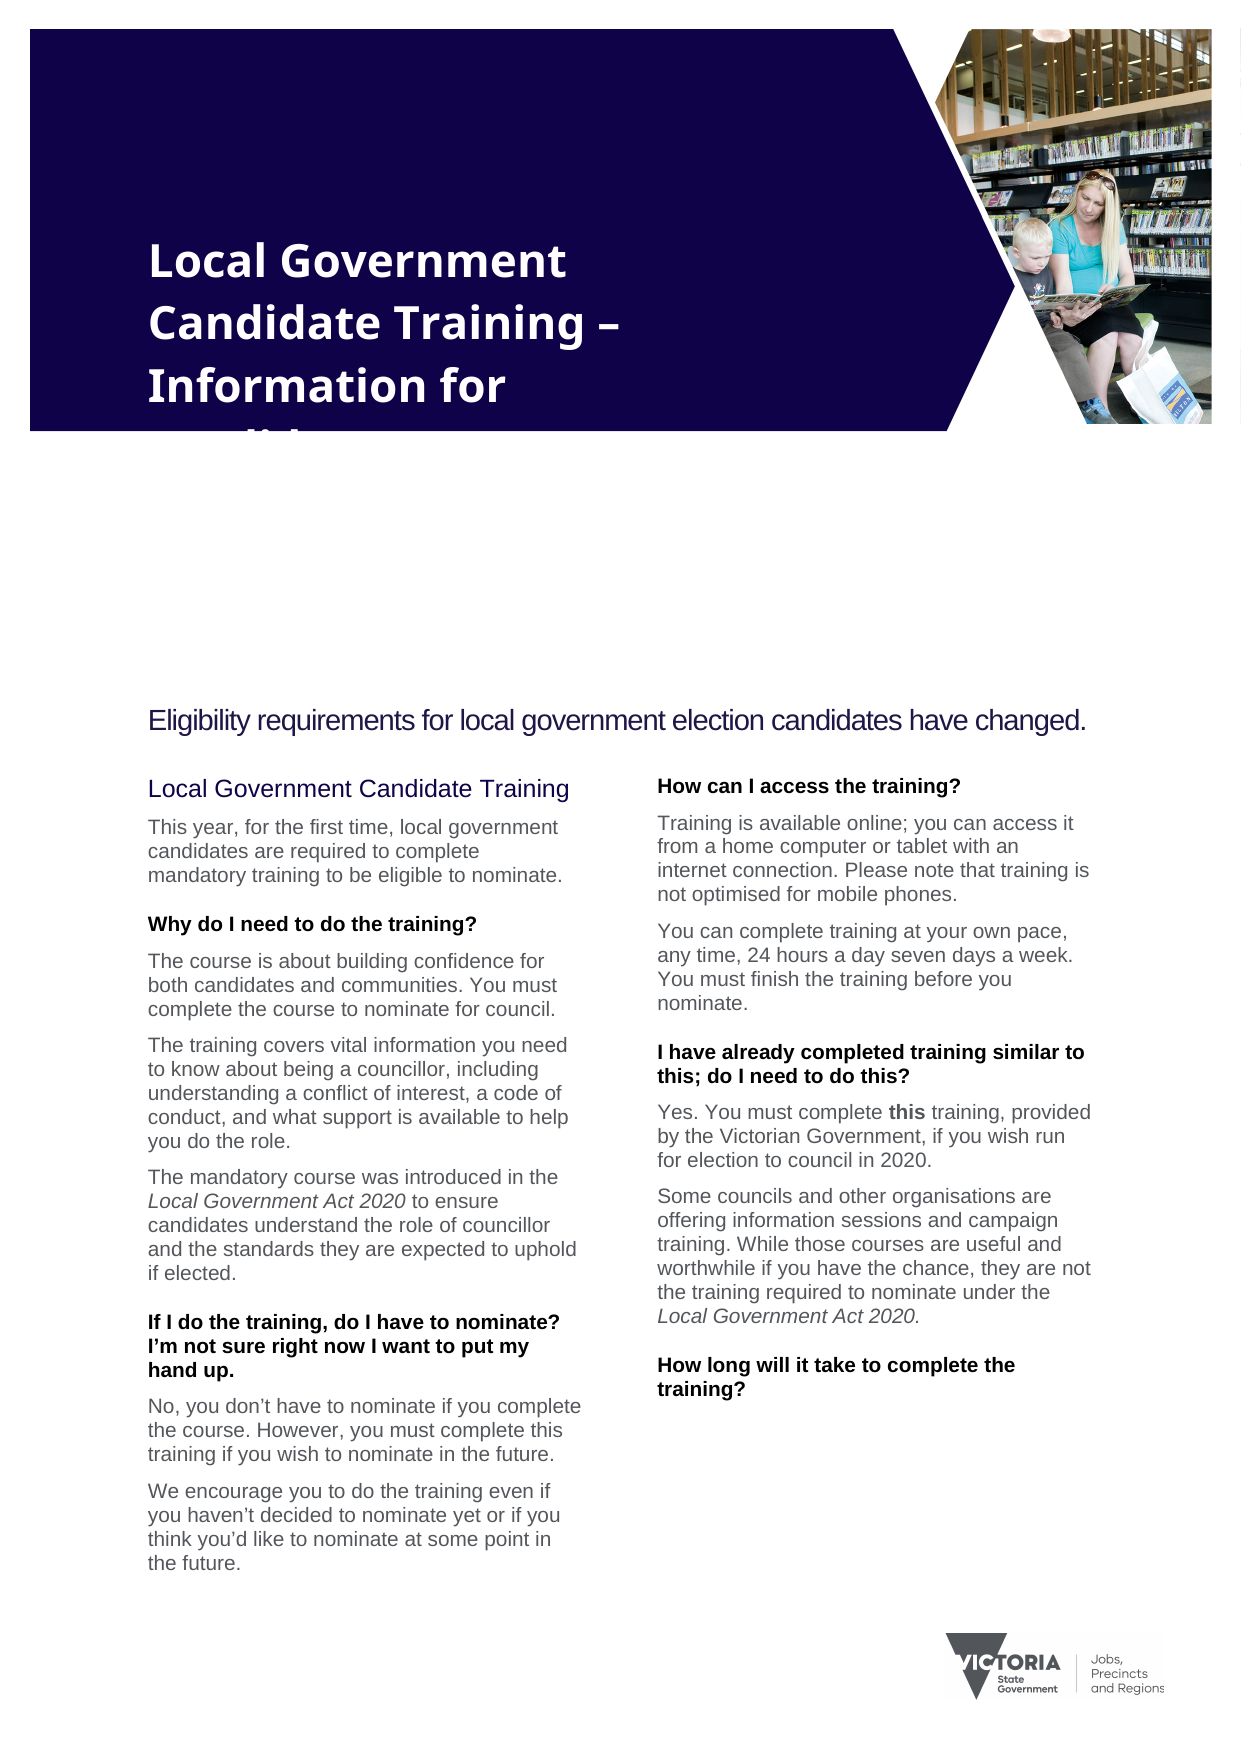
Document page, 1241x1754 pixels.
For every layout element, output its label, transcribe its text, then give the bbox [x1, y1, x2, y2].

subtitle Local Government Candidate Training [148, 774, 583, 803]
subtitle How can I access the training? [657, 774, 1092, 798]
subtitle How long will it take to complete the training? [657, 1353, 1092, 1401]
text Some councils and other organisations are offering information sessions and campaign training. While those courses are useful and worthwhile if you have the chance, they are not the training required to nominate under the Local Government Act 2020. [657, 1184, 1092, 1328]
picture [945, 1633, 1164, 1700]
text We encourage you to do the training even if you haven’t decided to nominate yet or if you think you’d like to nominate at some point in the future. [148, 1479, 583, 1574]
picture [0, 0, 1241, 434]
text The mandatory course was introduced in the Local Government Act 2020 to ensure candidates understand the role of councillor and the standards they are expected to uphold if elected. [148, 1165, 583, 1285]
text You can complete training at your own pace, any time, 24 hours a day seven days a week. You must finish the training before you nominate. [657, 919, 1092, 1014]
subtitle Why do I need to do the training? [148, 912, 583, 936]
text The course is about building confidence for both candidates and communities. You must complete the course to nominate for council. [148, 948, 583, 1020]
text No, you don’t have to nominate if you complete the course. However, you must complete this training if you wish to nominate in the future. [148, 1394, 583, 1466]
text Yes. You must complete this training, provided by the Victorian Government, if you wish run for election to council in 2020. [657, 1100, 1092, 1172]
subtitle I have already completed training similar to this; do I need to do this? [657, 1039, 1092, 1087]
text This year, for the first time, local government candidates are required to complete mandatory training to be eligible to nominate. [148, 815, 583, 887]
text The training covers vital information you need to know about being a councillor, including understanding a conflict of interest, a code of conduct, and what support is available to help you do the role. [148, 1033, 583, 1153]
text Training is available online; you can access it from a home computer or tablet with an internet connection. Please note that training is not optimised for mobile phones. [657, 810, 1092, 906]
subtitle If I do the training, do I have to nominate? I’m not sure right now I want to put my hand up. [148, 1310, 583, 1382]
